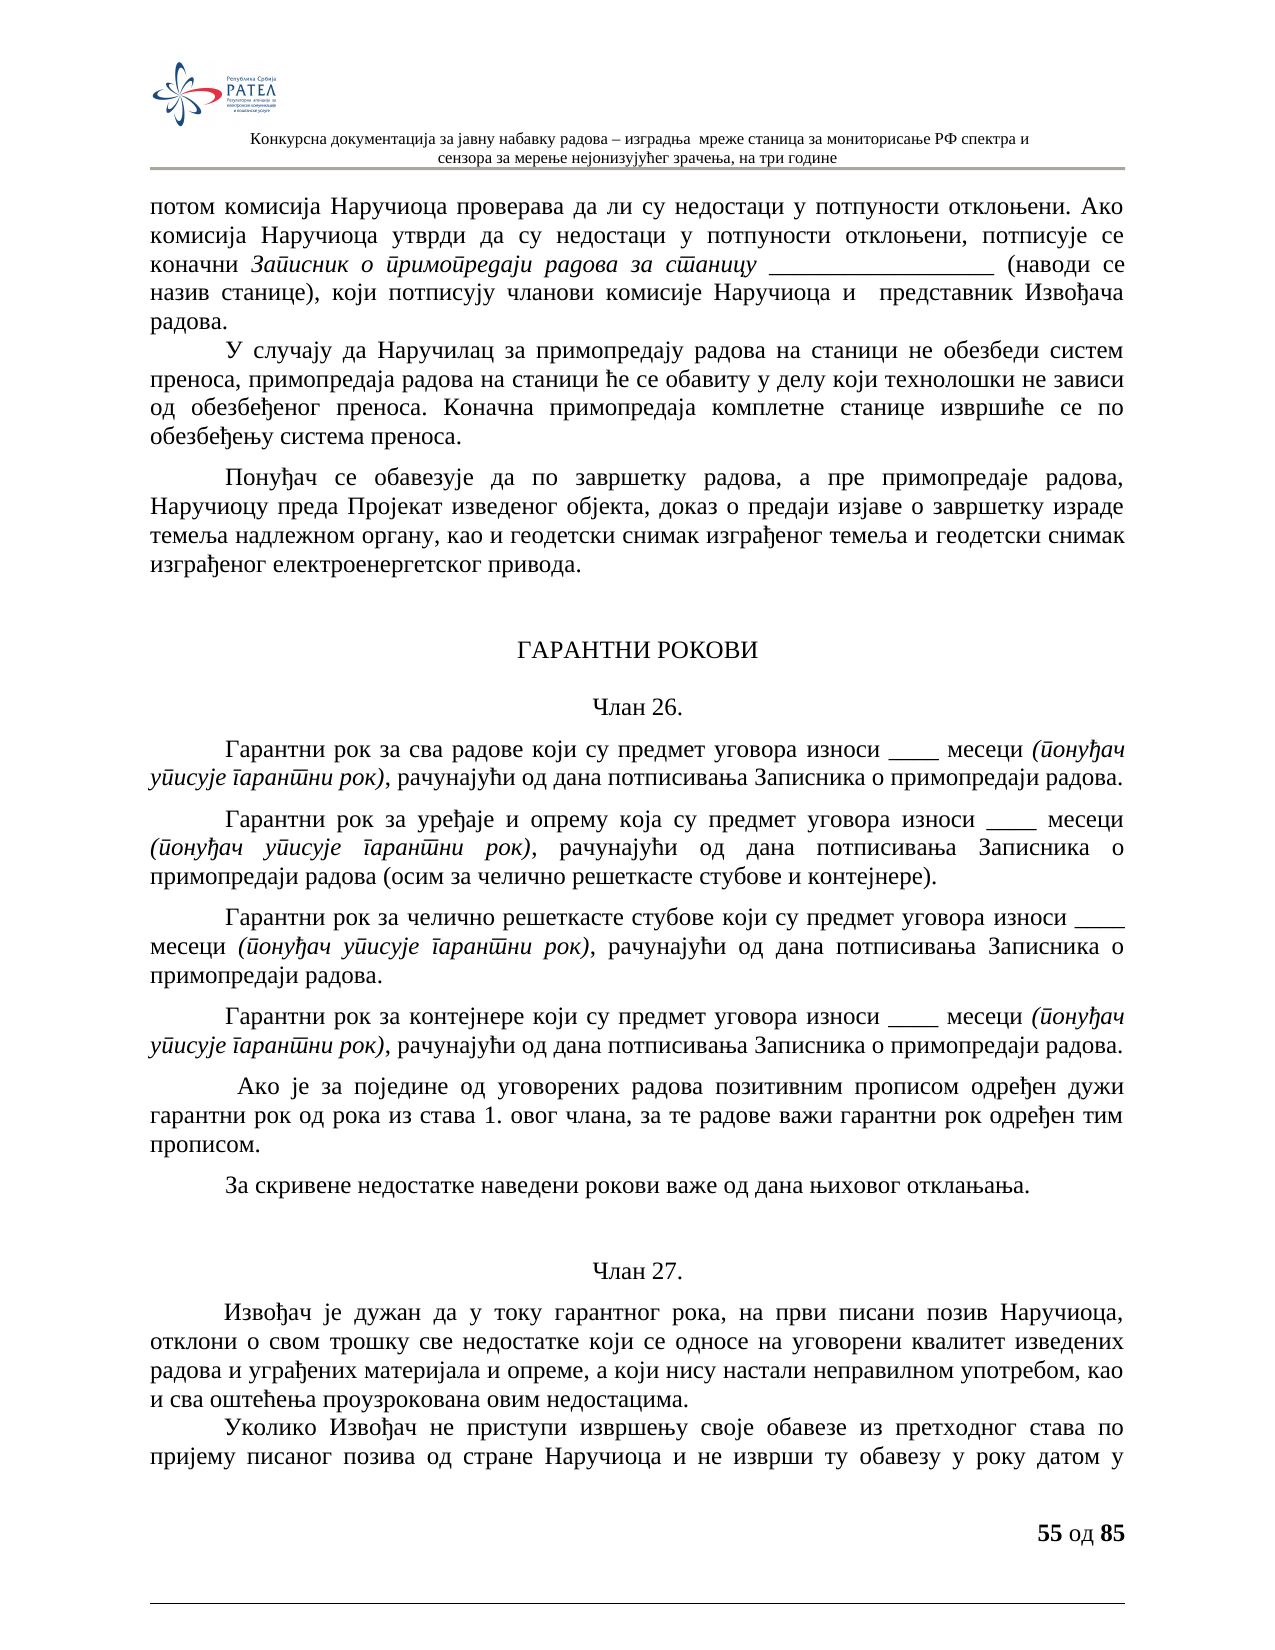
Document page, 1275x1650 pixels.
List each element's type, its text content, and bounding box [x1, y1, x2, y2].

text У случају да Наручилац за примопредају радова на станици не обезбеди систем преноса, примопредаја радова на станици ће се обавиту у делу који технолошки не зависи од обезбеђеног преноса. Коначна примопредаја комплетне станице извршиће се по обезбеђењу система преноса. [150, 421, 1125, 536]
text Гарантни рок за сва радове који су предмет уговора износи ____ месеци (понуђач уписује гарантни рок), рачунајући од дана потписивања Записника о примопредаји радова. [150, 820, 1125, 877]
text Гарантни рок за уређаје и опрему која су предмет уговора износи ____ месеци (понуђач уписује гарантни рок), рачунајући од дана потписивања Записника о примопредаји радова (осим за челично решеткасте стубове и контејнере). [150, 890, 1125, 976]
picture [150, 60, 279, 129]
text Извођач је дужан да у току гарантног рока, на први писани позив Наручиоца, отклони о свом трошку све недостатке који се односе на уговорени квалитет изведених радова и уграђених материјала и опреме, а који нису настали неправилном употребом, као и сва оштећења проузрокована овим недостацима. [150, 1384, 1125, 1499]
text Гарантни рок за контејнере који су предмет уговора износи ____ месеци (понуђач уписује гарантни рок), рачунајући од дана потписивања Записника о примопредаји радова. [150, 1087, 1125, 1145]
text Члан 27. [150, 1342, 1125, 1371]
text Гарантни рок за челично решеткасте стубове који су предмет уговора износи ____ месеци (понуђач уписује гарантни рок), рачунајући од дана потписивања Записника о примопредаји радова. [150, 989, 1125, 1075]
text За скривене недостатке наведени рокови важе од дана њиховог отклањања. [150, 1256, 1125, 1285]
text Члан 26. [150, 779, 1125, 807]
text Понуђач се обавезује да по завршетку радова, а пре примопредаје радова, Наручиоцу преда Пројекат изведеног објекта, доказ о предаји изјаве о завршетку израде темеља надлежном органу, као и геодетски снимак изграђеног темеља и геодетски снимак изграђеног електроенергетског привода. [150, 549, 1125, 664]
text Уколико од стране Комисије буду констатовани недостаци, Извођач је дужан да те недостатке отклони у остављеном року, не дужем од 15 дана. Након што Извођач радова поступи по примедбама и отклони недостатке, обавестиће комисију Наручиоца о томе, а потом комисија Наручиоца проверава да ли су недостаци у потпуности отклоњени. Ако комисија Наручиоца утврди да су недостаци у потпуности отклоњени, потписује се коначни Записник о примопредаји радова за станицу __________________ (наводи се назив станице), који потписују чланови комисије Наручиоца и представник Извођача радова. [150, 191, 1125, 421]
text ГАРАНТНИ РОКОВИ [150, 721, 1125, 750]
text Ако је за поједине од уговорених радова позитивним прописом одређен дужи гарантни рок од рока из става 1. овог члана, за те радове важи гарантни рок одређен тим прописом. [150, 1157, 1125, 1244]
